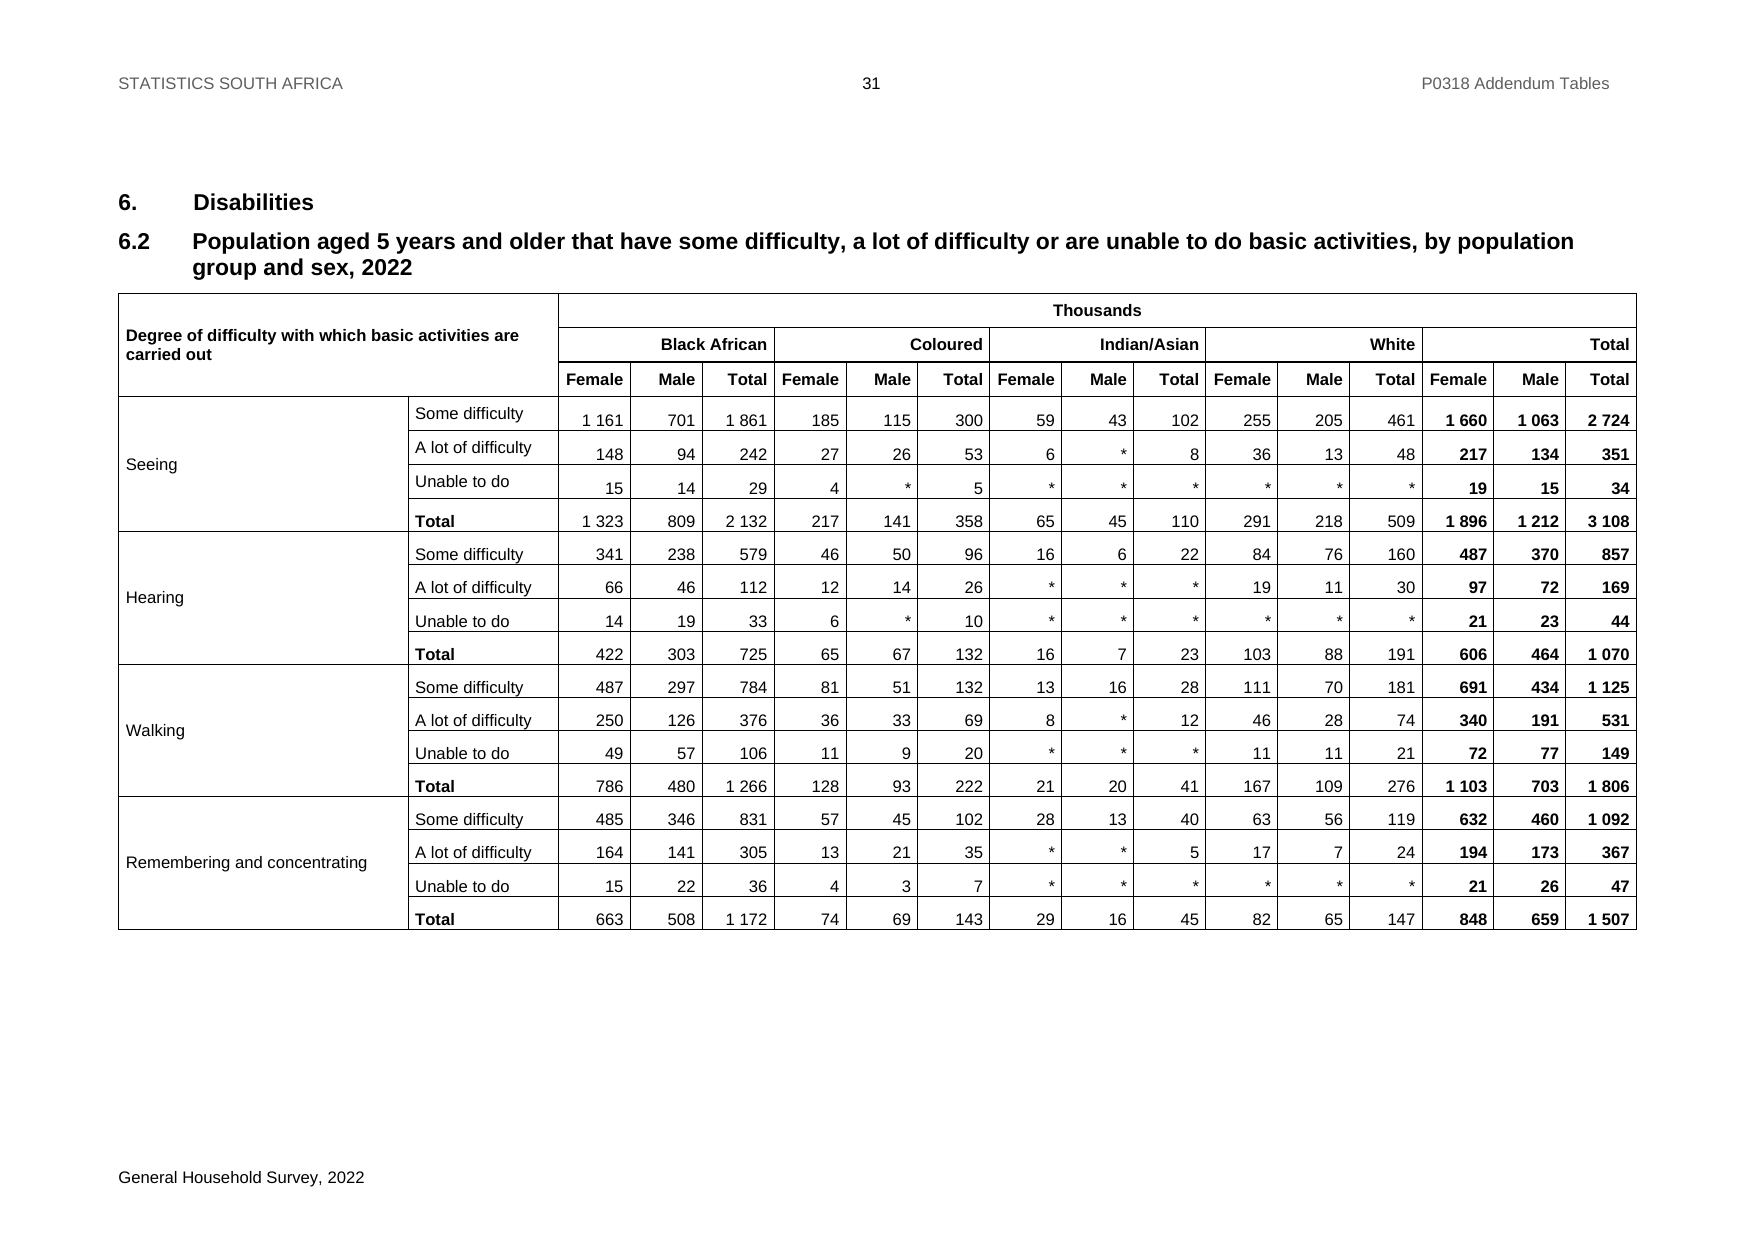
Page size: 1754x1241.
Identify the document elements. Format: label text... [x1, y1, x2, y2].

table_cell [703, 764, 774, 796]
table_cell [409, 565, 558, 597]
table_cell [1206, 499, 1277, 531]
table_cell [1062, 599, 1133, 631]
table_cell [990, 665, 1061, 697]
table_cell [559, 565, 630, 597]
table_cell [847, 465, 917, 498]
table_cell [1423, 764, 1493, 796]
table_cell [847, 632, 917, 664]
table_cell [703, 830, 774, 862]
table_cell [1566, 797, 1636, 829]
text 6.2 Population aged 5 years and older that have some difficulty, a lot of difficulty or are unable to do basic activities, by population group and sex, 2022 [118, 228, 1636, 281]
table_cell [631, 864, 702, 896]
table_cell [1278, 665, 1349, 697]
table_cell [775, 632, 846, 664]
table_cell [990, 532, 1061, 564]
text 6. Disabilities [118, 189, 1636, 215]
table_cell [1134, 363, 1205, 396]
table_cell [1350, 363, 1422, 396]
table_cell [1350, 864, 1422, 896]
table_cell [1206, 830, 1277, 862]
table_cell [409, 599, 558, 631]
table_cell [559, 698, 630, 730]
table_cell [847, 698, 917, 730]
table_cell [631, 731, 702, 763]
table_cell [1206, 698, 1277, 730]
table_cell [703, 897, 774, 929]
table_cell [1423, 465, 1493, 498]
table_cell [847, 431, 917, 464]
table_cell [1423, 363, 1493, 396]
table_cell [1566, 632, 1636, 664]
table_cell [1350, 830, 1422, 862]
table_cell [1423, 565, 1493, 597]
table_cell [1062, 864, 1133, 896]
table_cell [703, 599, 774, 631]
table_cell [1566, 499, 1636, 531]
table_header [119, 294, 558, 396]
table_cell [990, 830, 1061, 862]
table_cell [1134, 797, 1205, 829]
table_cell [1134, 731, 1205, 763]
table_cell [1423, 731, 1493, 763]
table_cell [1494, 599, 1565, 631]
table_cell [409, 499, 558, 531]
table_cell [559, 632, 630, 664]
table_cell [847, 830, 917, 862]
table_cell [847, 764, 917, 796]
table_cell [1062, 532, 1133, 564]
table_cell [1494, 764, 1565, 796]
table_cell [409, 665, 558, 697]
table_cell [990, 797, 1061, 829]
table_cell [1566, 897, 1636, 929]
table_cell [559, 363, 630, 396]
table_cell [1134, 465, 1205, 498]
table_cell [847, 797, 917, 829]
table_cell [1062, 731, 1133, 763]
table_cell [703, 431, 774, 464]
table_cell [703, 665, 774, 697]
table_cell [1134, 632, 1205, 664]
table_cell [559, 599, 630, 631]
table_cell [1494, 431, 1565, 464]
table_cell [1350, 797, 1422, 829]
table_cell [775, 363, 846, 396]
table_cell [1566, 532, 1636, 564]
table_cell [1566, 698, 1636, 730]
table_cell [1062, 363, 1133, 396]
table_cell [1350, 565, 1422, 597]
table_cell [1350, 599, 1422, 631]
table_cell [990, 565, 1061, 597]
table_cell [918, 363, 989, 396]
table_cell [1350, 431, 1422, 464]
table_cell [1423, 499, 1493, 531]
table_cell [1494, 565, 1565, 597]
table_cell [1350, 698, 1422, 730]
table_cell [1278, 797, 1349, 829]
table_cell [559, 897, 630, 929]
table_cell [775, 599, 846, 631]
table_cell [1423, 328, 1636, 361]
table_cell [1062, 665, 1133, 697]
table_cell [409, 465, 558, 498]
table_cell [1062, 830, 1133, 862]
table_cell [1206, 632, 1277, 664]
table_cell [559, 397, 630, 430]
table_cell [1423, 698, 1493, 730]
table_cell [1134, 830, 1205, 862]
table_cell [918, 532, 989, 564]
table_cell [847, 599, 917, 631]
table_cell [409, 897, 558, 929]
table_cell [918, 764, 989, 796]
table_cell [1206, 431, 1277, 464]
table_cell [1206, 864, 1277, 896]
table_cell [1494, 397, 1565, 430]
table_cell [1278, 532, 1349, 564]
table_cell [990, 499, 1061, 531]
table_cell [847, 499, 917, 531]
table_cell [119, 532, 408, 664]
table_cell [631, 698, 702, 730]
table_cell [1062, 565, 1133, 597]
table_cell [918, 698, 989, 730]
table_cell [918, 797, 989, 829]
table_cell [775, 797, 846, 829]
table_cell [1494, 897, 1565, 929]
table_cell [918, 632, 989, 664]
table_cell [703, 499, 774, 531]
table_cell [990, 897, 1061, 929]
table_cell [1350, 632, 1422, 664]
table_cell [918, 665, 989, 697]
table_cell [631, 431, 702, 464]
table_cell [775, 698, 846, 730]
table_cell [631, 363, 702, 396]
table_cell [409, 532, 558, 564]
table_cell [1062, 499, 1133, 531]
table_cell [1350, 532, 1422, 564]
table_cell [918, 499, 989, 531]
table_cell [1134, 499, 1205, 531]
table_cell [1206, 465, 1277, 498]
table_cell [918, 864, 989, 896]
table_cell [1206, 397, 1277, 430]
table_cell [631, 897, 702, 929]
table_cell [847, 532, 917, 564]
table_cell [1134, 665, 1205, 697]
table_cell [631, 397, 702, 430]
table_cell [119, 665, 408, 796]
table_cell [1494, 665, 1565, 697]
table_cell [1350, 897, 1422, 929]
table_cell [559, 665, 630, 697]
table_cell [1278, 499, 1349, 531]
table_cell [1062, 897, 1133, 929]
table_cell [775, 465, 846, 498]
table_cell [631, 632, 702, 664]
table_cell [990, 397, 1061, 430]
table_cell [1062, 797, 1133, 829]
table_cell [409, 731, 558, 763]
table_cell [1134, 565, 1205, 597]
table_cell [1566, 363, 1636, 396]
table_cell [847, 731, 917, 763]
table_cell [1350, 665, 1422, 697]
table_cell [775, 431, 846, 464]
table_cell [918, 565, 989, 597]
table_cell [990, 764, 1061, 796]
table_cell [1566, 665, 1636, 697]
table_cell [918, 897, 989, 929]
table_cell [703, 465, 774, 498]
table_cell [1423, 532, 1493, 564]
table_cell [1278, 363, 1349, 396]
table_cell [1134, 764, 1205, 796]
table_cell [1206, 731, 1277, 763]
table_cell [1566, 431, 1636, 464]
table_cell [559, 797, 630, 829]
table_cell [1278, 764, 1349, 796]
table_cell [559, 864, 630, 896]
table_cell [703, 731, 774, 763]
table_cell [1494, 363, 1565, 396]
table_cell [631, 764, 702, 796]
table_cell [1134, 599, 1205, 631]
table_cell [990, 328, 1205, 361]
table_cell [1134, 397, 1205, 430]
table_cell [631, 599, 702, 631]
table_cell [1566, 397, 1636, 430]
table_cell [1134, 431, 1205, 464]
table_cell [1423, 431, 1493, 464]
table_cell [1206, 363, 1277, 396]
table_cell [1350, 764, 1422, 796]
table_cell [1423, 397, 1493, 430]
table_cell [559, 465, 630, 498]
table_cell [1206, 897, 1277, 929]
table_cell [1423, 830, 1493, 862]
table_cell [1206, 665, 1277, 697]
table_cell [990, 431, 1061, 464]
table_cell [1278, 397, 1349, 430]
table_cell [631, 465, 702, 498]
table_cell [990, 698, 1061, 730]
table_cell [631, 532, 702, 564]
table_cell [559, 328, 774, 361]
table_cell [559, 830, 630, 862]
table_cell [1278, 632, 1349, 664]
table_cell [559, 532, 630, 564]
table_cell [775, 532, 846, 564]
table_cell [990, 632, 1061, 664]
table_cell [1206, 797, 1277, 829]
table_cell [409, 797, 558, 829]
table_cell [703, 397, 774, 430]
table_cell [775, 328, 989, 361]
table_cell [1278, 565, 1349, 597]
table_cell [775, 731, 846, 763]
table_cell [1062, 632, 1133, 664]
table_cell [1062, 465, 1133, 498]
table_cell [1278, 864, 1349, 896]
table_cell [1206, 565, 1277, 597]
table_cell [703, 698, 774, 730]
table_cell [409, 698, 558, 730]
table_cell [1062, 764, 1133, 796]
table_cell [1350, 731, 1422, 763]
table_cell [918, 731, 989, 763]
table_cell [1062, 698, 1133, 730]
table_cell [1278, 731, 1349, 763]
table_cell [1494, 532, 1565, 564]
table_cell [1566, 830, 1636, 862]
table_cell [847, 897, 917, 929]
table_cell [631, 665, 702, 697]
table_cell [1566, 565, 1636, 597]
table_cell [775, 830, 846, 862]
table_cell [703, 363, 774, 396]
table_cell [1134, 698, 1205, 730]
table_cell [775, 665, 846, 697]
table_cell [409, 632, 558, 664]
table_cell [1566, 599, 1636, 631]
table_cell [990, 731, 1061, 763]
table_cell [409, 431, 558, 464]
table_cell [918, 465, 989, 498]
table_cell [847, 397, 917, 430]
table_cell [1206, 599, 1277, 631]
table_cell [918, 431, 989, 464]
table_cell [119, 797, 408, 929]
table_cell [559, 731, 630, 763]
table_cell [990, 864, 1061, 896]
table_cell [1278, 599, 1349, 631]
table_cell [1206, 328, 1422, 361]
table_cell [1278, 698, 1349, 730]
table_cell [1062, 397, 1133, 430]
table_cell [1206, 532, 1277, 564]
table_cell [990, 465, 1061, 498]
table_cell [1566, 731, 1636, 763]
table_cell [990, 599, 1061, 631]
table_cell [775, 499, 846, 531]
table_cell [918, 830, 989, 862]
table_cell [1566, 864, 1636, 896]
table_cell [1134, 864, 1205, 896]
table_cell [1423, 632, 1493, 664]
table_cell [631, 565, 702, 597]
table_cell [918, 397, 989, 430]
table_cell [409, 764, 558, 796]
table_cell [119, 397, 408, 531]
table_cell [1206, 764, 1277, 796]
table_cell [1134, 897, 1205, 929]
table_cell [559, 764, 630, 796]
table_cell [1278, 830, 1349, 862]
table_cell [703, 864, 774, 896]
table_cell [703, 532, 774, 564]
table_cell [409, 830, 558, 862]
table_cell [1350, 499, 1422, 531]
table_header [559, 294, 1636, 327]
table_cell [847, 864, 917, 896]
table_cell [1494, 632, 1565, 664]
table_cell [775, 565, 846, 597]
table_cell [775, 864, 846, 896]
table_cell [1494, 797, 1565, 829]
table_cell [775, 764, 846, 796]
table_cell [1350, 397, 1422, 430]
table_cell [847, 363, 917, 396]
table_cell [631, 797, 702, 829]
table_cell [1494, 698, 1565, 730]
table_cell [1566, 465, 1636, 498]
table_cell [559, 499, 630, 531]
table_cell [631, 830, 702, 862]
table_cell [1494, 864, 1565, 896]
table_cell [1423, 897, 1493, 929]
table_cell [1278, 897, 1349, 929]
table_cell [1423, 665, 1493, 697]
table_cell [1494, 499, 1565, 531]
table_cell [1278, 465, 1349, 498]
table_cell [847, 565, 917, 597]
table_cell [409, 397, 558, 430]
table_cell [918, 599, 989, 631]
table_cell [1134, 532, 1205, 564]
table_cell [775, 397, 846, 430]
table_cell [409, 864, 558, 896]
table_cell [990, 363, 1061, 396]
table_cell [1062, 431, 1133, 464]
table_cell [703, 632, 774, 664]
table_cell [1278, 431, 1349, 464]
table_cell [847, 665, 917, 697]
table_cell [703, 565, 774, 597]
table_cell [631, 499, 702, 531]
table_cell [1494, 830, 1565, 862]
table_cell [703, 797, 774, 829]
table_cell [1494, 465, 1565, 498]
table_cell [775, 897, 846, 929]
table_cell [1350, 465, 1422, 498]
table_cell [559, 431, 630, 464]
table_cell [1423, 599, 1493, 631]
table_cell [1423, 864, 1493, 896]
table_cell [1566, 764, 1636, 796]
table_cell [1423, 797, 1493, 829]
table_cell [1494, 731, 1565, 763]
